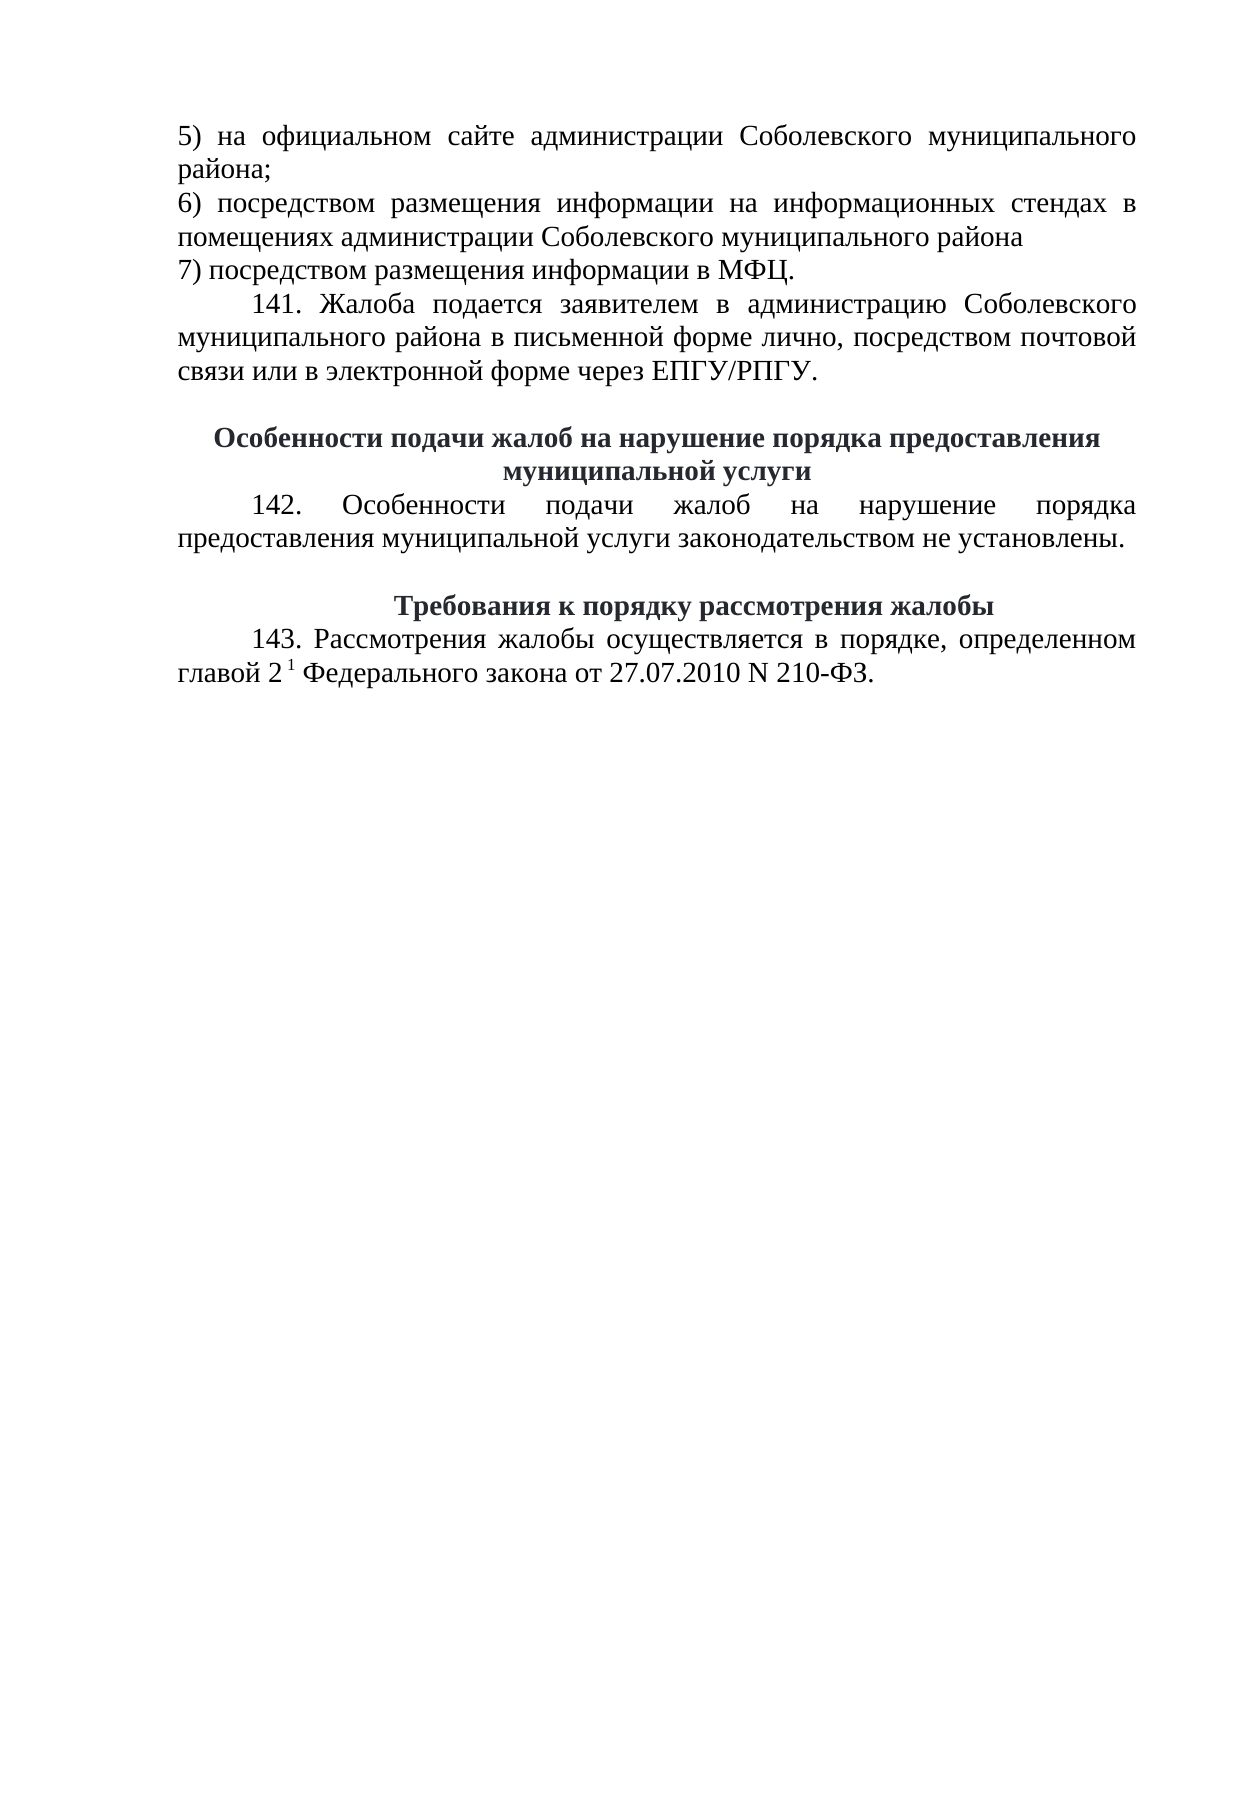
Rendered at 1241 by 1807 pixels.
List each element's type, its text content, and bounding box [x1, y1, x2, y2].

text 6) посредством размещения информации на информационных стендах в помещениях администрации Соболевского муниципального района [177, 185, 1137, 252]
text 7) посредством размещения информации в МФЦ. [177, 252, 1137, 286]
text 142. Особенности подачи жалоб на нарушение порядка предоставления муниципальной услуги законодательством не установлены. [177, 487, 1137, 554]
text Требования к порядку рассмотрения жалобы [177, 588, 1137, 621]
text 143. Рассмотрения жалобы осуществляется в порядке, определенном главой 2 1 Федерального закона от 27.07.2010 N 210-ФЗ. [177, 621, 1137, 688]
text 141. Жалоба подается заявителем в администрацию Соболевского муниципального района в письменной форме лично, посредством почтовой связи или в электронной форме через ЕПГУ/РПГУ. [177, 286, 1137, 386]
text 5) на официальном сайте администрации Соболевского муниципального района; [177, 118, 1137, 185]
text Особенности подачи жалоб на нарушение порядка предоставления муниципальной услуги [177, 420, 1137, 487]
